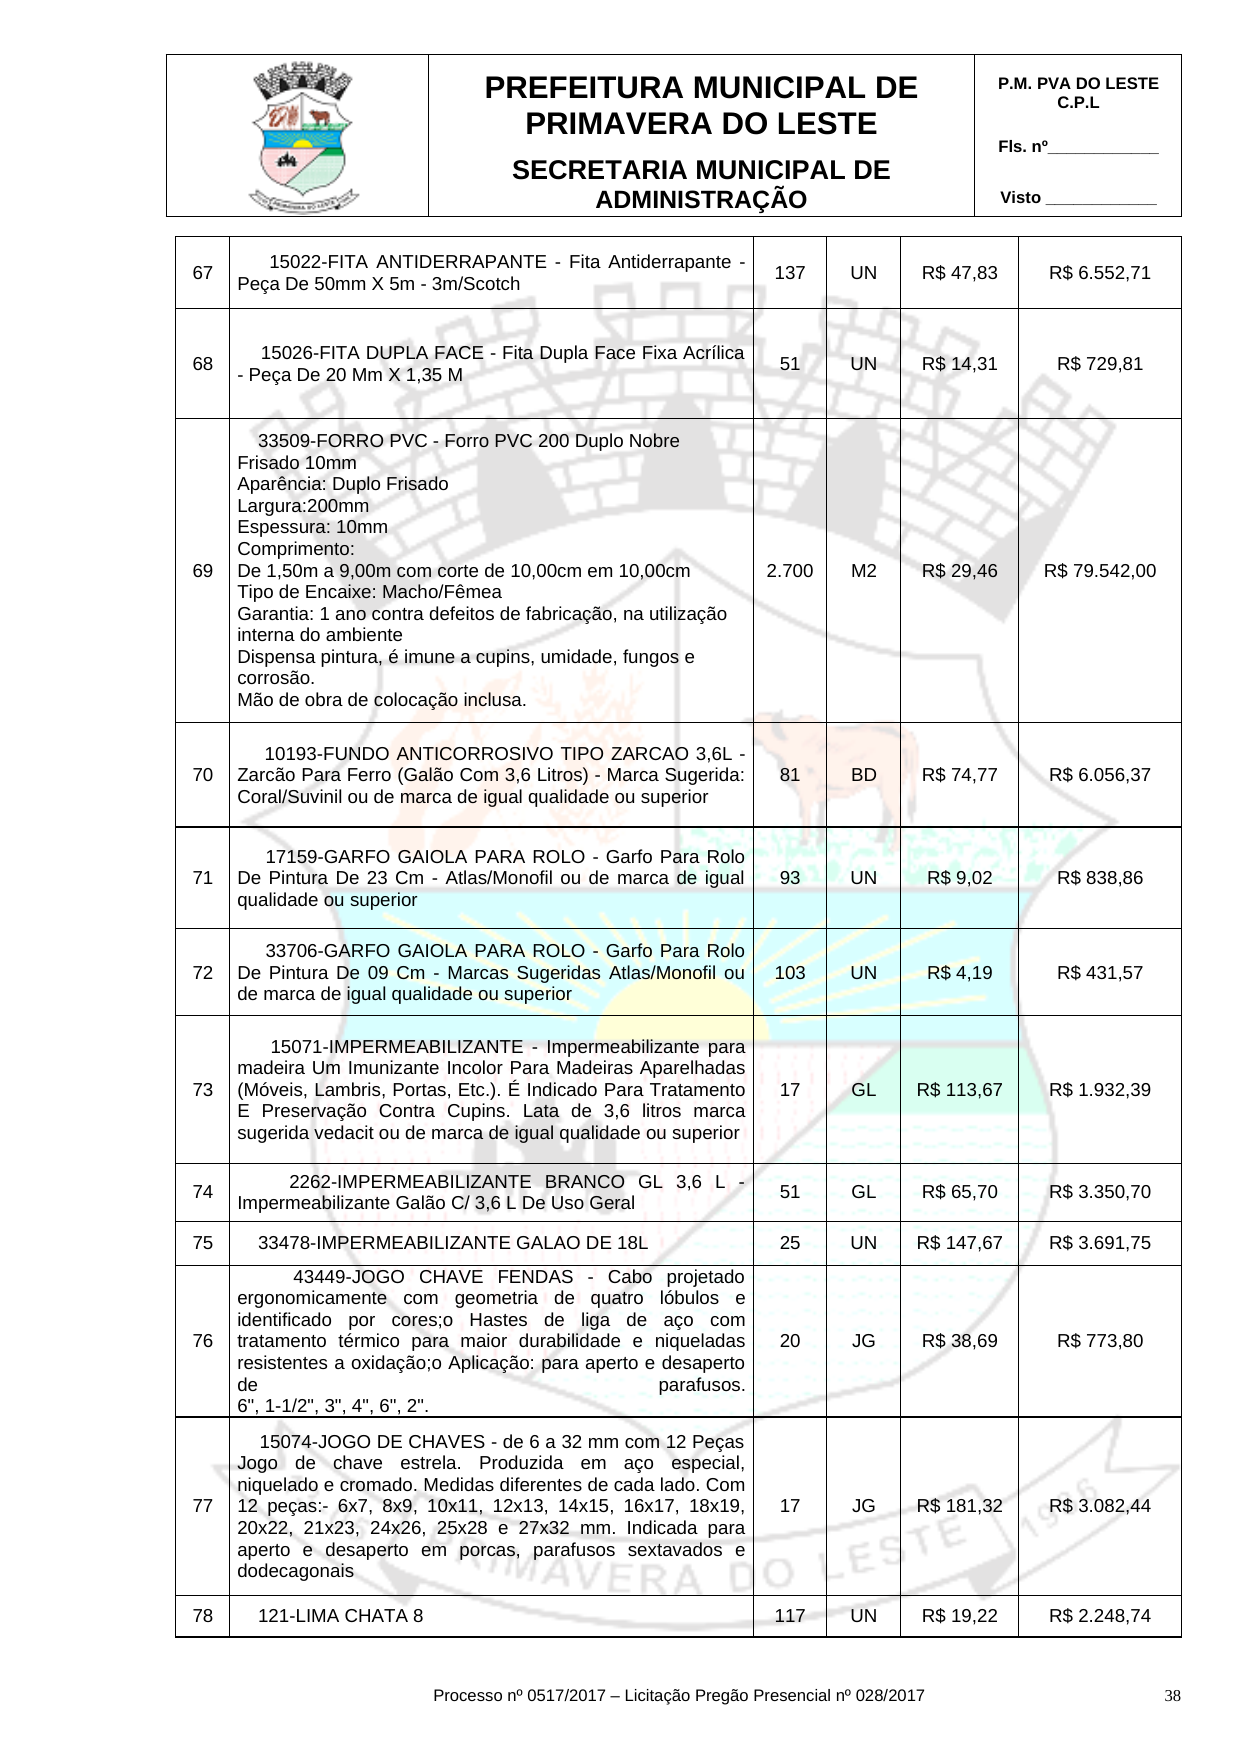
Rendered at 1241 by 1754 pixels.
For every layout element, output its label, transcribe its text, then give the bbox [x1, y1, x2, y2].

table_cell 15074-JOGO DE CHAVES - de 6 a 32 mm com 12 Peças Jogo de chave estrela. Produzida em aço especial, niquelado e cromado. Medidas diferentes de cada lado. Com 12 peças:- 6x7, 8x9, 10x11, 12x13, 14x15, 16x17, 18x19, 20x22, 21x23, 24x26, 25x28 e 27x32 mm. Indicada para aperto e desaperto em porcas, parafusos sextavados e dodecagonais [230, 1418, 753, 1594]
table_cell 67 [176, 237, 229, 308]
table_cell R$ 19,22 [901, 1596, 1018, 1636]
table_cell 73 [176, 1016, 229, 1163]
table_cell 25 [754, 1222, 826, 1264]
table_cell R$ 4,19 [901, 929, 1018, 1015]
table_cell 2.700 [754, 419, 826, 722]
table_cell 15022-FITA ANTIDERRAPANTE - Fita Antiderrapante - Peça De 50mm X 5m - 3m/Scotch [230, 237, 753, 308]
table_cell 137 [754, 237, 826, 308]
table_cell 69 [176, 419, 229, 722]
table_cell R$ 181,32 [901, 1418, 1018, 1594]
table_cell 17 [754, 1418, 826, 1594]
table_cell 76 [176, 1266, 229, 1416]
table_cell UN [827, 1596, 900, 1636]
table_cell R$ 3.350,70 [1019, 1164, 1181, 1221]
table_cell BD [827, 723, 900, 826]
table_cell UN [827, 1222, 900, 1264]
table_cell JG [827, 1418, 900, 1594]
table_cell R$ 3.691,75 [1019, 1222, 1181, 1264]
table_cell UN [827, 309, 900, 418]
table_cell 75 [176, 1222, 229, 1264]
table_cell 17 [754, 1016, 826, 1163]
table_cell 81 [754, 723, 826, 826]
table_cell R$ 3.082,44 [1019, 1418, 1181, 1594]
picture [242, 60, 363, 215]
table_cell R$ 38,69 [901, 1266, 1018, 1416]
table_cell 72 [176, 929, 229, 1015]
table_cell 33478-IMPERMEABILIZANTE GALAO DE 18L [230, 1222, 753, 1264]
table_cell 77 [176, 1418, 229, 1594]
table_cell 78 [176, 1596, 229, 1636]
table_cell R$ 79.542,00 [1019, 419, 1181, 722]
table_cell 20 [754, 1266, 826, 1416]
table_cell 15071-IMPERMEABILIZANTE - Impermeabilizante para madeira Um Imunizante Incolor Para Madeiras Aparelhadas (Móveis, Lambris, Portas, Etc.). É Indicado Para Tratamento E Preservação Contra Cupins. Lata de 3,6 litros marca sugerida vedacit ou de marca de igual qualidade ou superior [230, 1016, 753, 1163]
table_cell UN [827, 929, 900, 1015]
table_cell 43449-JOGO CHAVE FENDAS - Cabo projetado ergonomicamente com geometria de quatro lóbulos e identificado por cores;o Hastes de liga de aço com tratamento térmico para maior durabilidade e niqueladas resistentes a oxidação;o Aplicação: para aperto e desaperto de parafusos. 6", 1-1/2", 3", 4", 6", 2". [230, 1266, 753, 1416]
table_cell 33706-GARFO GAIOLA PARA ROLO - Garfo Para Rolo De Pintura De 09 Cm - Marcas Sugeridas Atlas/Monofil ou de marca de igual qualidade ou superior [230, 929, 753, 1015]
table_cell 17159-GARFO GAIOLA PARA ROLO - Garfo Para Rolo De Pintura De 23 Cm - Atlas/Monofil ou de marca de igual qualidade ou superior [230, 828, 753, 928]
table_cell 71 [176, 828, 229, 928]
table_cell GL [827, 1016, 900, 1163]
table_cell R$ 1.932,39 [1019, 1016, 1181, 1163]
table_cell R$ 6.552,71 [1019, 237, 1181, 308]
table_cell 15026-FITA DUPLA FACE - Fita Dupla Face Fixa Acrílica - Peça De 20 Mm X 1,35 M [230, 309, 753, 418]
table_cell 51 [754, 1164, 826, 1221]
table_cell 33509-FORRO PVC - Forro PVC 200 Duplo Nobre Frisado 10mm Aparência: Duplo Frisado Largura:200mm Espessura: 10mm Comprimento: De 1,50m a 9,00m com corte de 10,00cm em 10,00cm Tipo de Encaixe: Macho/Fêmea Garantia: 1 ano contra defeitos de fabricação, na utilização interna do ambiente Dispensa pintura, é imune a cupins, umidade, fungos e corrosão. Mão de obra de colocação inclusa. [230, 419, 753, 722]
table_cell R$ 729,81 [1019, 309, 1181, 418]
table_cell R$ 6.056,37 [1019, 723, 1181, 826]
table_cell R$ 65,70 [901, 1164, 1018, 1221]
table_cell R$ 431,57 [1019, 929, 1181, 1015]
table_cell 74 [176, 1164, 229, 1221]
table_cell 117 [754, 1596, 826, 1636]
table_cell 68 [176, 309, 229, 418]
table_cell R$ 147,67 [901, 1222, 1018, 1264]
table_cell R$ 773,80 [1019, 1266, 1181, 1416]
table_cell 70 [176, 723, 229, 826]
table_cell R$ 2.248,74 [1019, 1596, 1181, 1636]
table_cell R$ 74,77 [901, 723, 1018, 826]
table_cell 51 [754, 309, 826, 418]
table_cell 10193-FUNDO ANTICORROSIVO TIPO ZARCAO 3,6L - Zarcão Para Ferro (Galão Com 3,6 Litros) - Marca Sugerida: Coral/Suvinil ou de marca de igual qualidade ou superior [230, 723, 753, 826]
table_cell 2262-IMPERMEABILIZANTE BRANCO GL 3,6 L - Impermeabilizante Galão C/ 3,6 L De Uso Geral [230, 1164, 753, 1221]
table_cell GL [827, 1164, 900, 1221]
table_cell R$ 14,31 [901, 309, 1018, 418]
table_cell JG [827, 1266, 900, 1416]
table_cell UN [827, 828, 900, 928]
table_cell 103 [754, 929, 826, 1015]
table_cell R$ 113,67 [901, 1016, 1018, 1163]
table_cell M2 [827, 419, 900, 722]
table_cell R$ 838,86 [1019, 828, 1181, 928]
table_cell UN [827, 237, 900, 308]
table_cell R$ 9,02 [901, 828, 1018, 928]
table_cell 93 [754, 828, 826, 928]
table_cell R$ 29,46 [901, 419, 1018, 722]
table_cell R$ 47,83 [901, 237, 1018, 308]
table_cell 121-LIMA CHATA 8 [230, 1596, 753, 1636]
